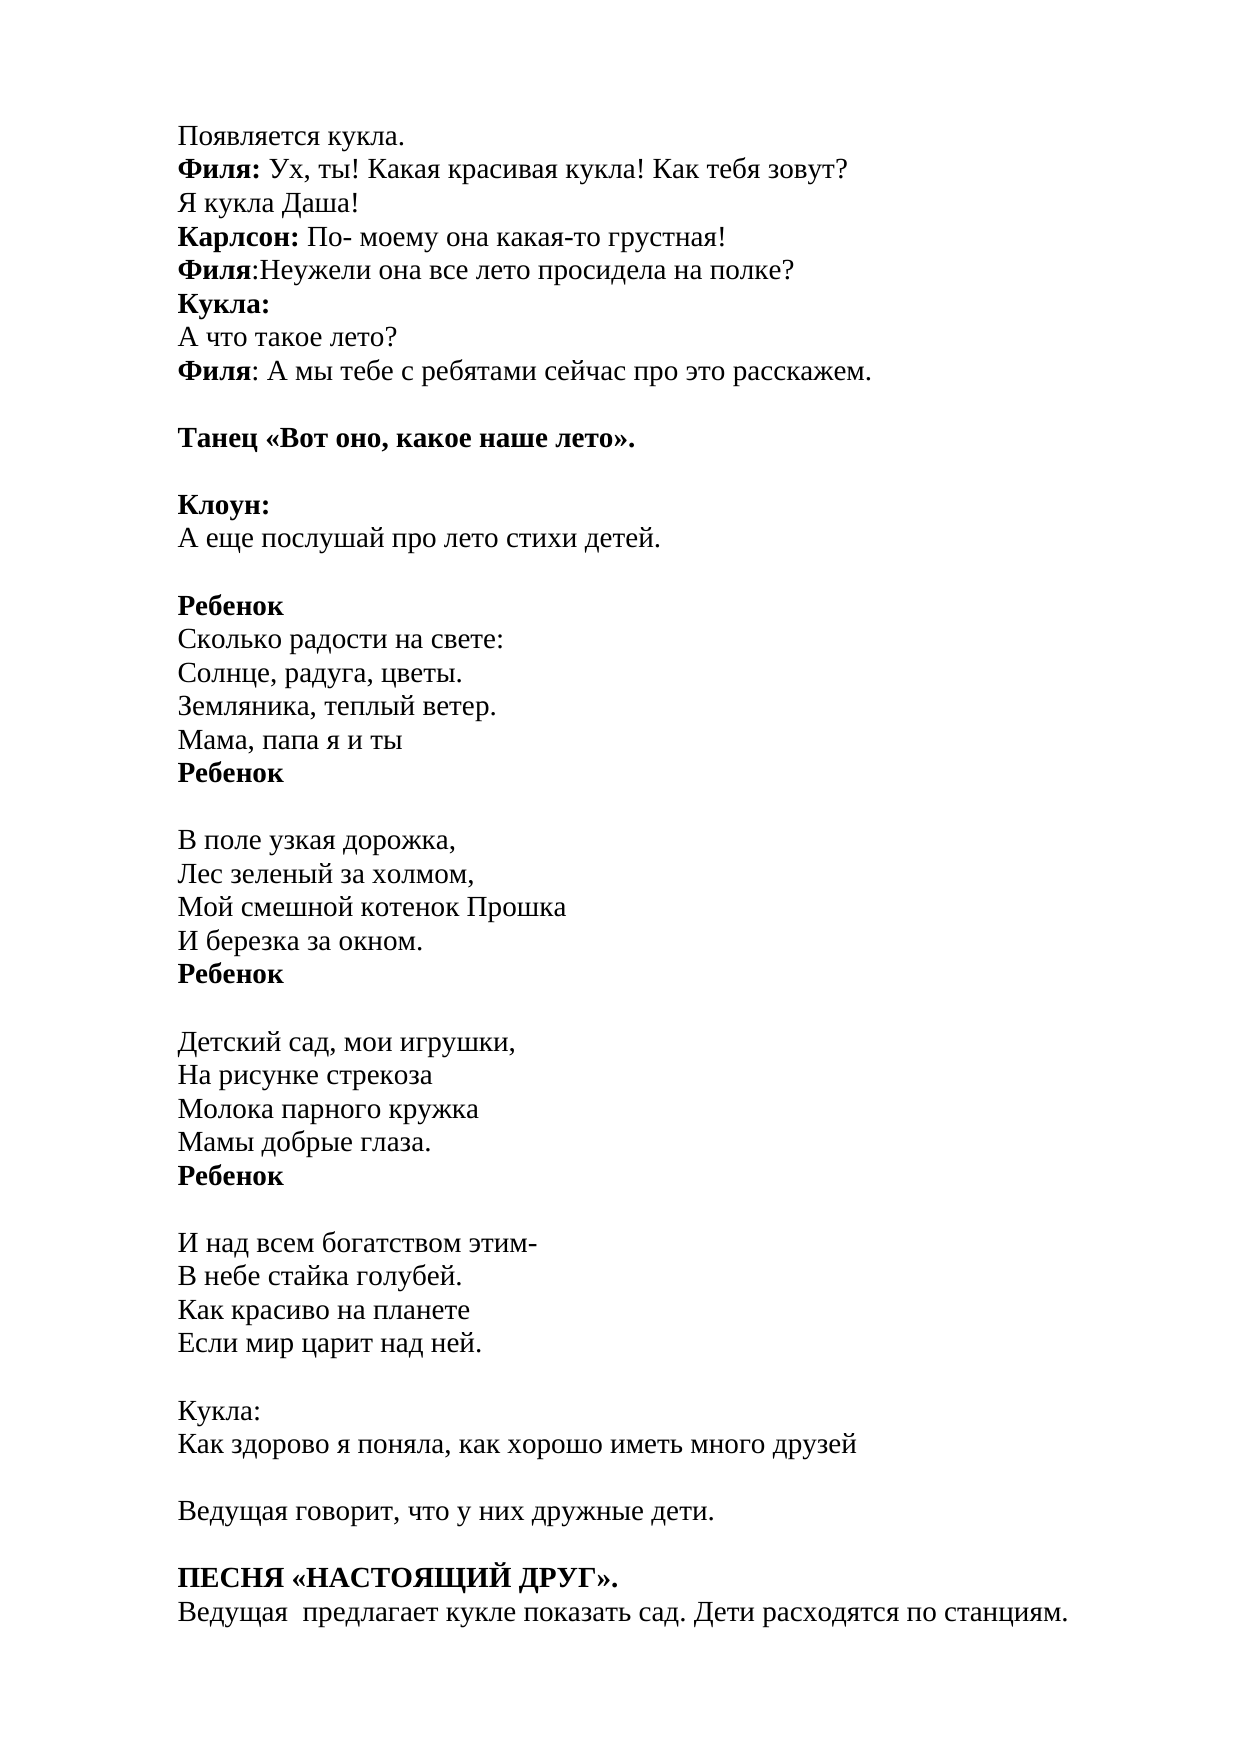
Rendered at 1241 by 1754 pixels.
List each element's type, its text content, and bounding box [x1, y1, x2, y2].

text Сколько радости на свете: [177, 621, 1152, 655]
text Если мир царит над ней. [177, 1326, 1152, 1359]
text Клоун: [177, 487, 1152, 521]
text Филя: Ух, ты! Какая красивая кукла! Как тебя зовут? [177, 152, 1152, 185]
text Карлсон: По- моему она какая-то грустная! [177, 219, 1152, 252]
text Ребенок [177, 957, 1152, 990]
text Мой смешной котенок Прошка [177, 889, 1152, 923]
text Филя:Неужели она все лето просидела на полке? [177, 252, 1152, 286]
text Ребенок [177, 755, 1152, 789]
text Ребенок [177, 1158, 1152, 1191]
text Детский сад, мои игрушки, [177, 1024, 1152, 1057]
text Ребенок [177, 588, 1152, 621]
text ПЕСНЯ «НАСТОЯЩИЙ ДРУГ». [177, 1560, 1152, 1594]
text И березка за окном. [177, 923, 1152, 957]
text Как здорово я поняла, как хорошо иметь много друзей [177, 1426, 1152, 1460]
text Мама, папа я и ты [177, 722, 1152, 755]
text Ведущая говорит, что у них дружные дети. [177, 1493, 1152, 1527]
text Солнце, радуга, цветы. [177, 655, 1152, 688]
text Появляется кукла. [177, 118, 1152, 152]
text Лес зеленый за холмом, [177, 856, 1152, 889]
text Кукла: [177, 1393, 1152, 1426]
text Ведущая предлагает кукле показать сад. Дети расходятся по станциям. [177, 1594, 1152, 1627]
text Молока парного кружка [177, 1091, 1152, 1124]
text Как красиво на планете [177, 1292, 1152, 1326]
text И над всем богатством этим- [177, 1225, 1152, 1258]
text Кукла: [177, 286, 1152, 319]
text Я кукла Даша! [177, 185, 1152, 219]
text Танец «Вот оно, какое наше лето». [177, 420, 1152, 453]
text А что такое лето? [177, 319, 1152, 353]
text А еще послушай про лето стихи детей. [177, 521, 1152, 554]
text Земляника, теплый ветер. [177, 688, 1152, 722]
text Филя: А мы тебе с ребятами сейчас про это расскажем. [177, 353, 1152, 386]
text В поле узкая дорожка, [177, 822, 1152, 856]
text Мамы добрые глаза. [177, 1124, 1152, 1158]
text В небе стайка голубей. [177, 1258, 1152, 1292]
text На рисунке стрекоза [177, 1057, 1152, 1091]
